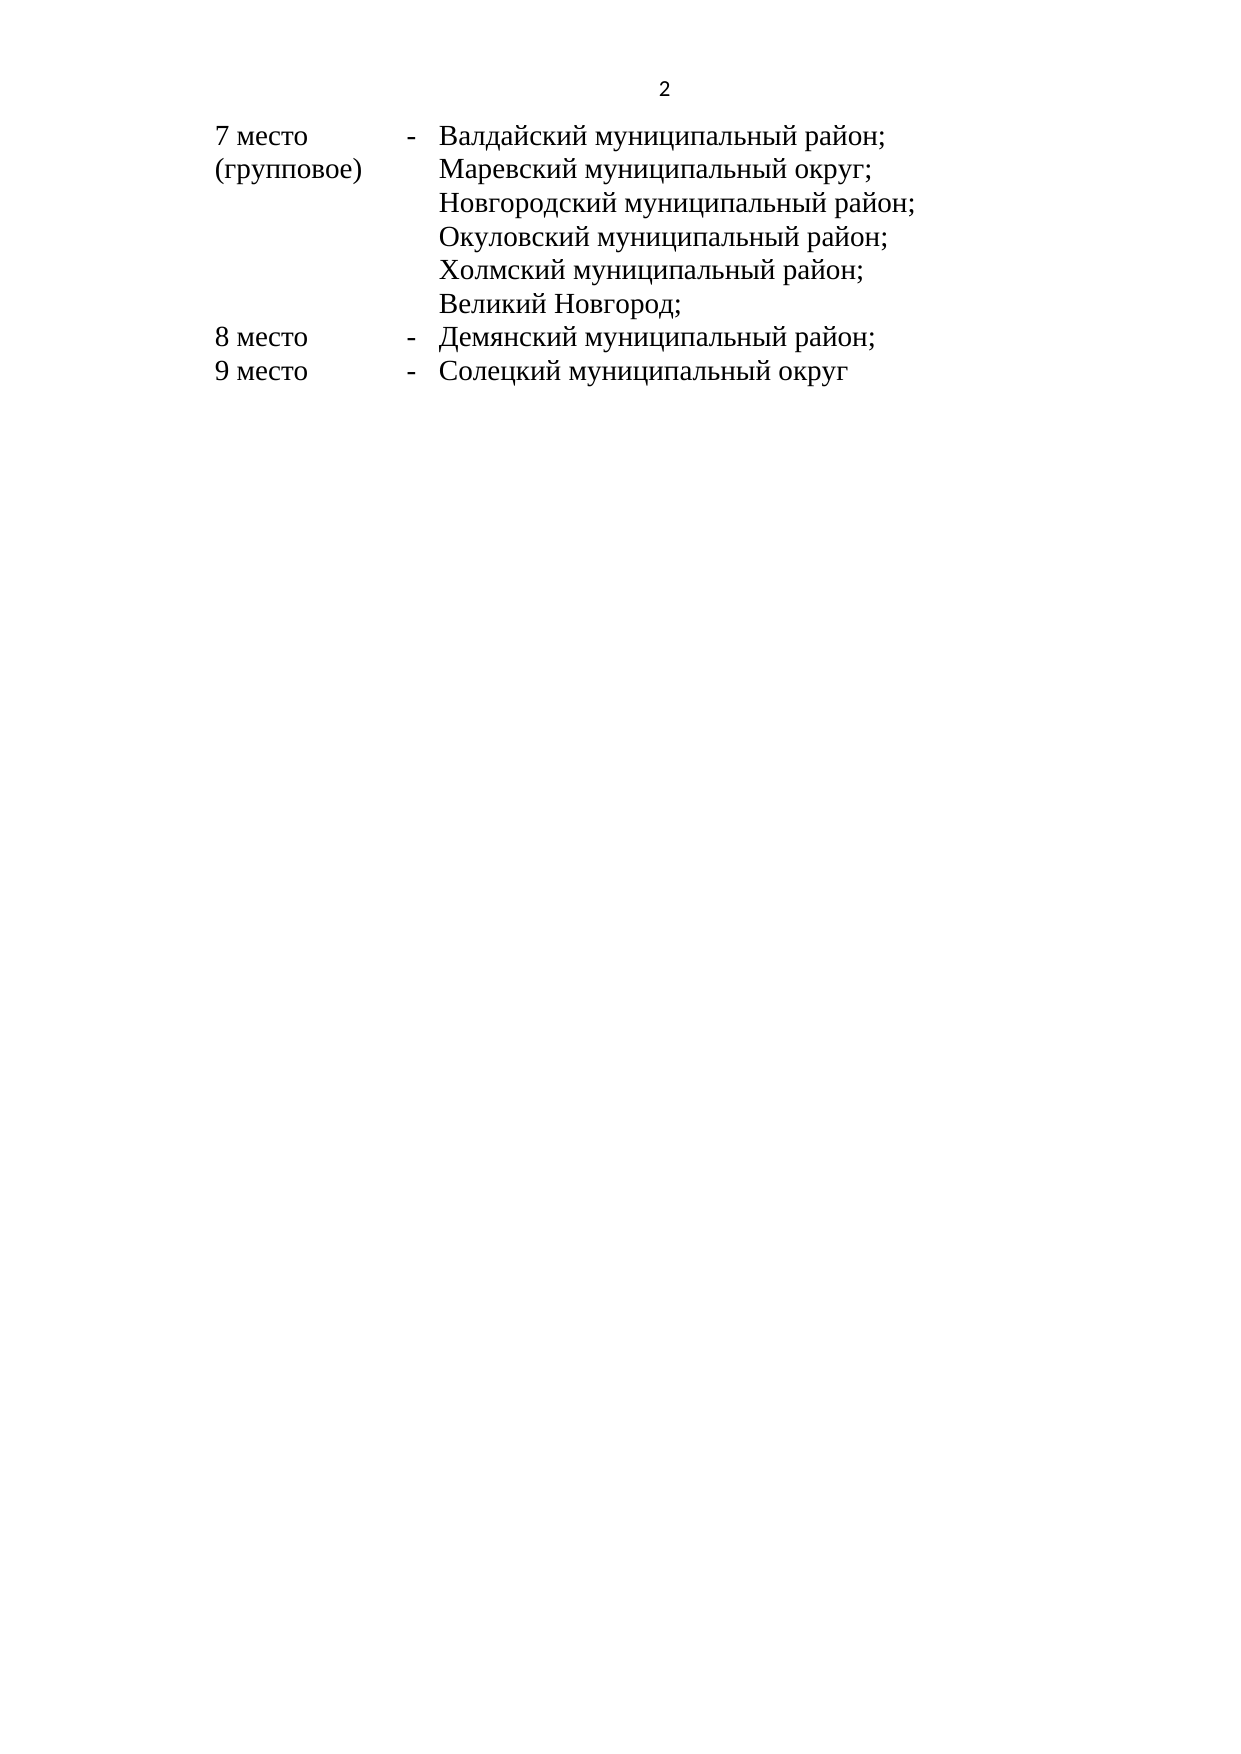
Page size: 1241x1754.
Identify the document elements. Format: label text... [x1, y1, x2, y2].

table_cell 8 место [203, 319, 395, 353]
table_cell - [395, 353, 427, 386]
table_cell 7 место (групповое) [203, 118, 395, 319]
table_cell Солецкий муниципальный округ [428, 353, 1240, 386]
table_cell Демянский муниципальный район; [428, 319, 1240, 353]
table_cell 9 место [203, 353, 395, 386]
table_cell - [395, 118, 427, 319]
table_cell - [395, 319, 427, 353]
table_cell Валдайский муниципальный район; Маревский муниципальный округ; Новгородский муниципальный район; Окуловский муниципальный район; Холмский муниципальный район; Великий Новгород; [428, 118, 1240, 319]
